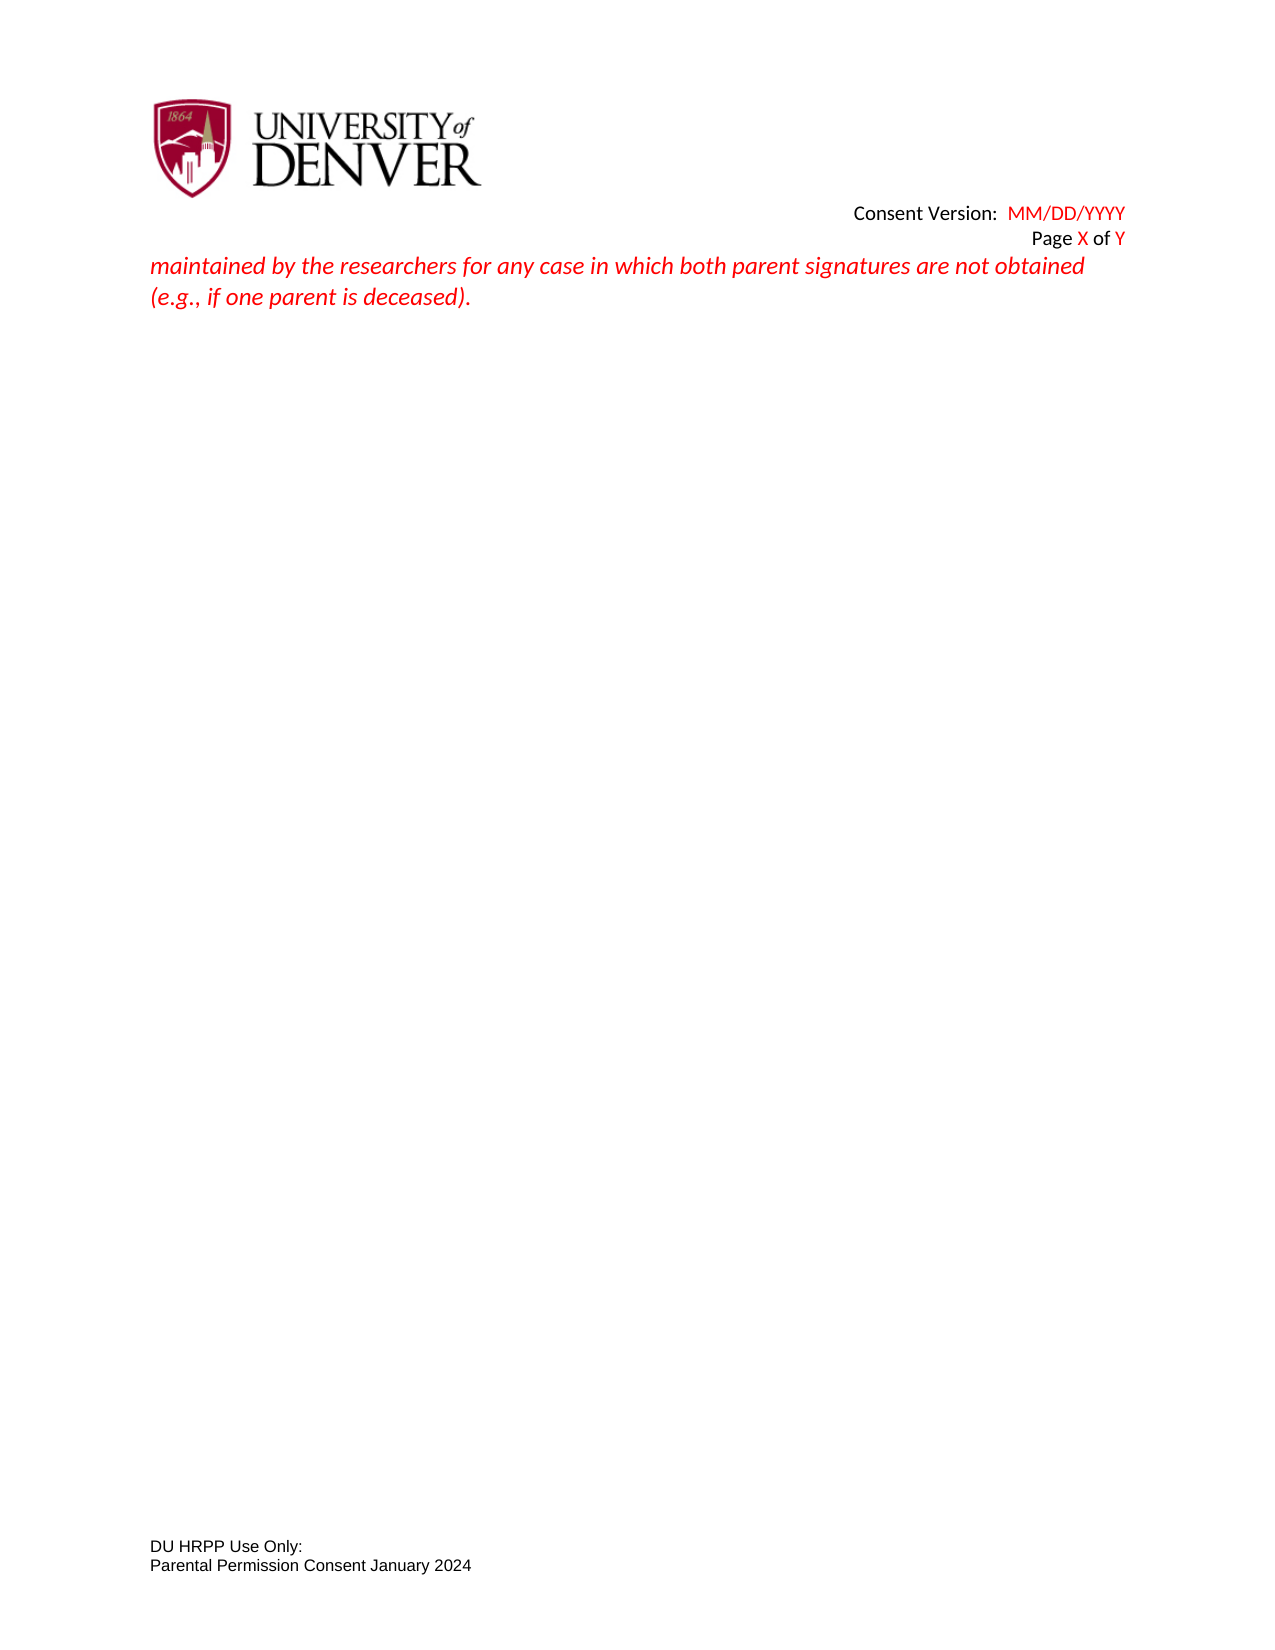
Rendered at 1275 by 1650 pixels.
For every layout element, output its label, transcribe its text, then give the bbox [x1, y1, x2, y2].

picture [150, 96, 482, 200]
